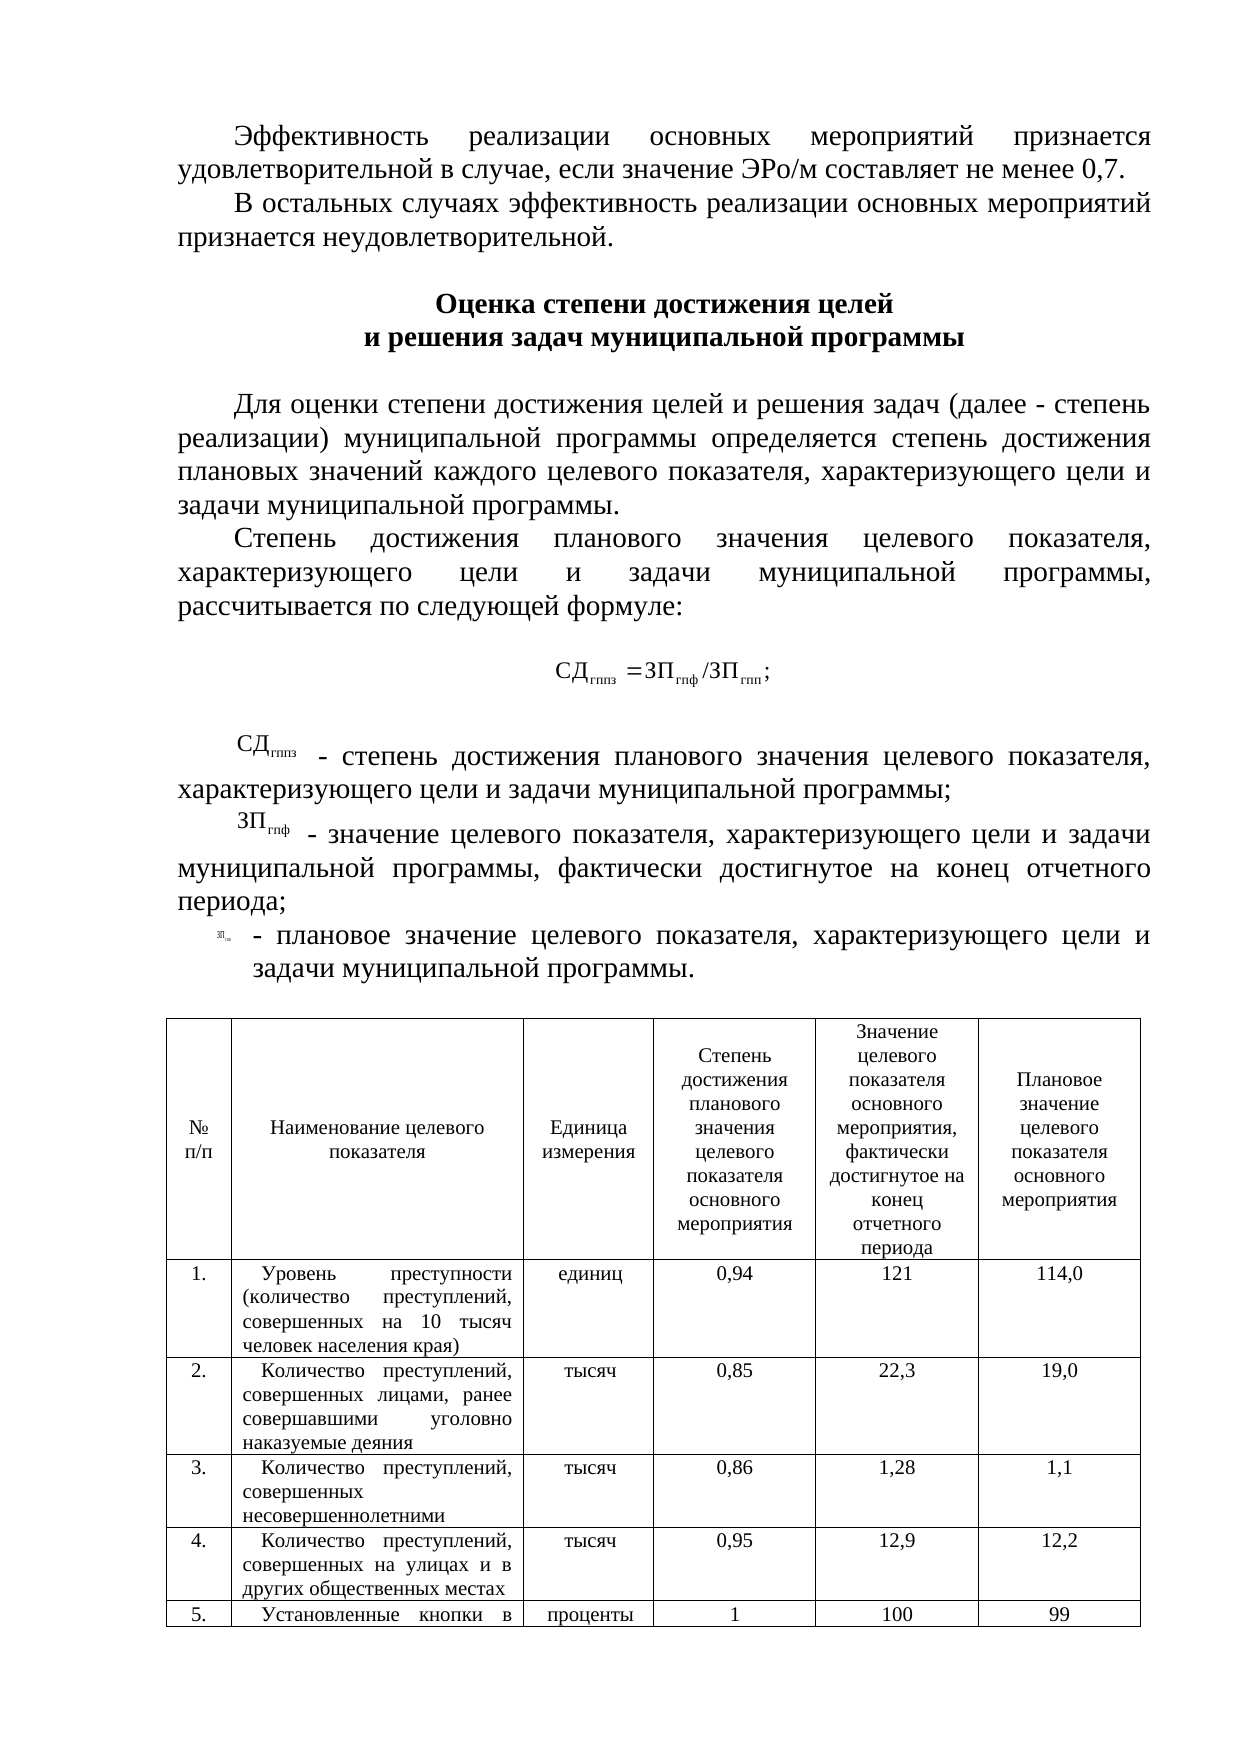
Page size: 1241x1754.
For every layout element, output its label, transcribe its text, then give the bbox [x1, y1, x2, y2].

table_cell Уровень преступности (количество преступлений, совершенных на 10 тысяч человек населения края) [232, 1260, 523, 1357]
text Эффективность реализации основных мероприятий признается удовлетворительной в случае, если значение ЭРо/м составляет не менее 0,7. [177, 118, 1152, 185]
text Для оценки степени достижения целей и решения задач (далее - степень реализации) муниципальной программы определяется степень достижения плановых значений каждого целевого показателя, характеризующего цели и задачи муниципальной программы. [177, 386, 1152, 521]
table_header Плановое значение целевого показателя основного мероприятия [979, 1019, 1140, 1259]
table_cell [232, 1601, 523, 1626]
table_cell 4. [167, 1528, 231, 1600]
table_cell 0,85 [654, 1358, 815, 1454]
table_cell 0,94 [654, 1260, 815, 1357]
table_cell тысяч [524, 1528, 653, 1600]
table_header Единица измерения [524, 1019, 653, 1259]
text - значение целевого показателя, характеризующего цели и задачи муниципальной программы, фактически достигнутое на конец отчетного периода; [177, 805, 1152, 917]
table_header Наименование целевого показателя [232, 1019, 523, 1259]
table_cell 1 [654, 1601, 815, 1626]
table_header № п/п [167, 1019, 231, 1259]
table_cell 2. [167, 1358, 231, 1454]
text - степень достижения планового значения целевого показателя, характеризующего цели и задачи муниципальной программы; [177, 727, 1152, 805]
table_header Значение целевого показателя основного мероприятия, фактически достигнутое на конец отчетного периода [816, 1019, 978, 1259]
table_cell Количество преступлений, совершенных несовершеннолетними [232, 1455, 523, 1527]
table_cell тысяч [524, 1358, 653, 1454]
table_cell 100 [816, 1601, 978, 1626]
table_cell 121 [816, 1260, 978, 1357]
table_cell 1. [167, 1260, 231, 1357]
table_cell Количество преступлений, совершенных лицами, ранее совершавшими уголовно наказуемые деяния [232, 1358, 523, 1454]
table_cell проценты [524, 1601, 653, 1626]
table_cell 5. [167, 1601, 231, 1626]
table_cell 114,0 [979, 1260, 1140, 1357]
table_cell 0,95 [654, 1528, 815, 1600]
table_cell единиц [524, 1260, 653, 1357]
table_cell 0,86 [654, 1455, 815, 1527]
table_header Степень достижения планового значения целевого показателя основного мероприятия [654, 1019, 815, 1259]
text В остальных случаях эффективность реализации основных мероприятий признается неудовлетворительной. [177, 185, 1152, 252]
table_cell 99 [979, 1601, 1140, 1626]
text и решения задач муниципальной программы [177, 319, 1152, 353]
table_cell 3. [167, 1455, 231, 1527]
table_cell 1,1 [979, 1455, 1140, 1527]
text Оценка степени достижения целей [177, 286, 1152, 319]
table_cell 1,28 [816, 1455, 978, 1527]
table_cell 12,9 [816, 1528, 978, 1600]
list - плановое значение целевого показателя, характеризующего цели и задачи муниципальной программы. [215, 917, 1152, 984]
table_cell тысяч [524, 1455, 653, 1527]
table_cell 22,3 [816, 1358, 978, 1454]
table_cell 12,2 [979, 1528, 1140, 1600]
table_cell 19,0 [979, 1358, 1140, 1454]
text Степень достижения планового значения целевого показателя, характеризующего цели и задачи муниципальной программы, рассчитывается по следующей формуле: [177, 521, 1152, 621]
table_cell Количество преступлений, совершенных на улицах и в других общественных местах [232, 1528, 523, 1600]
